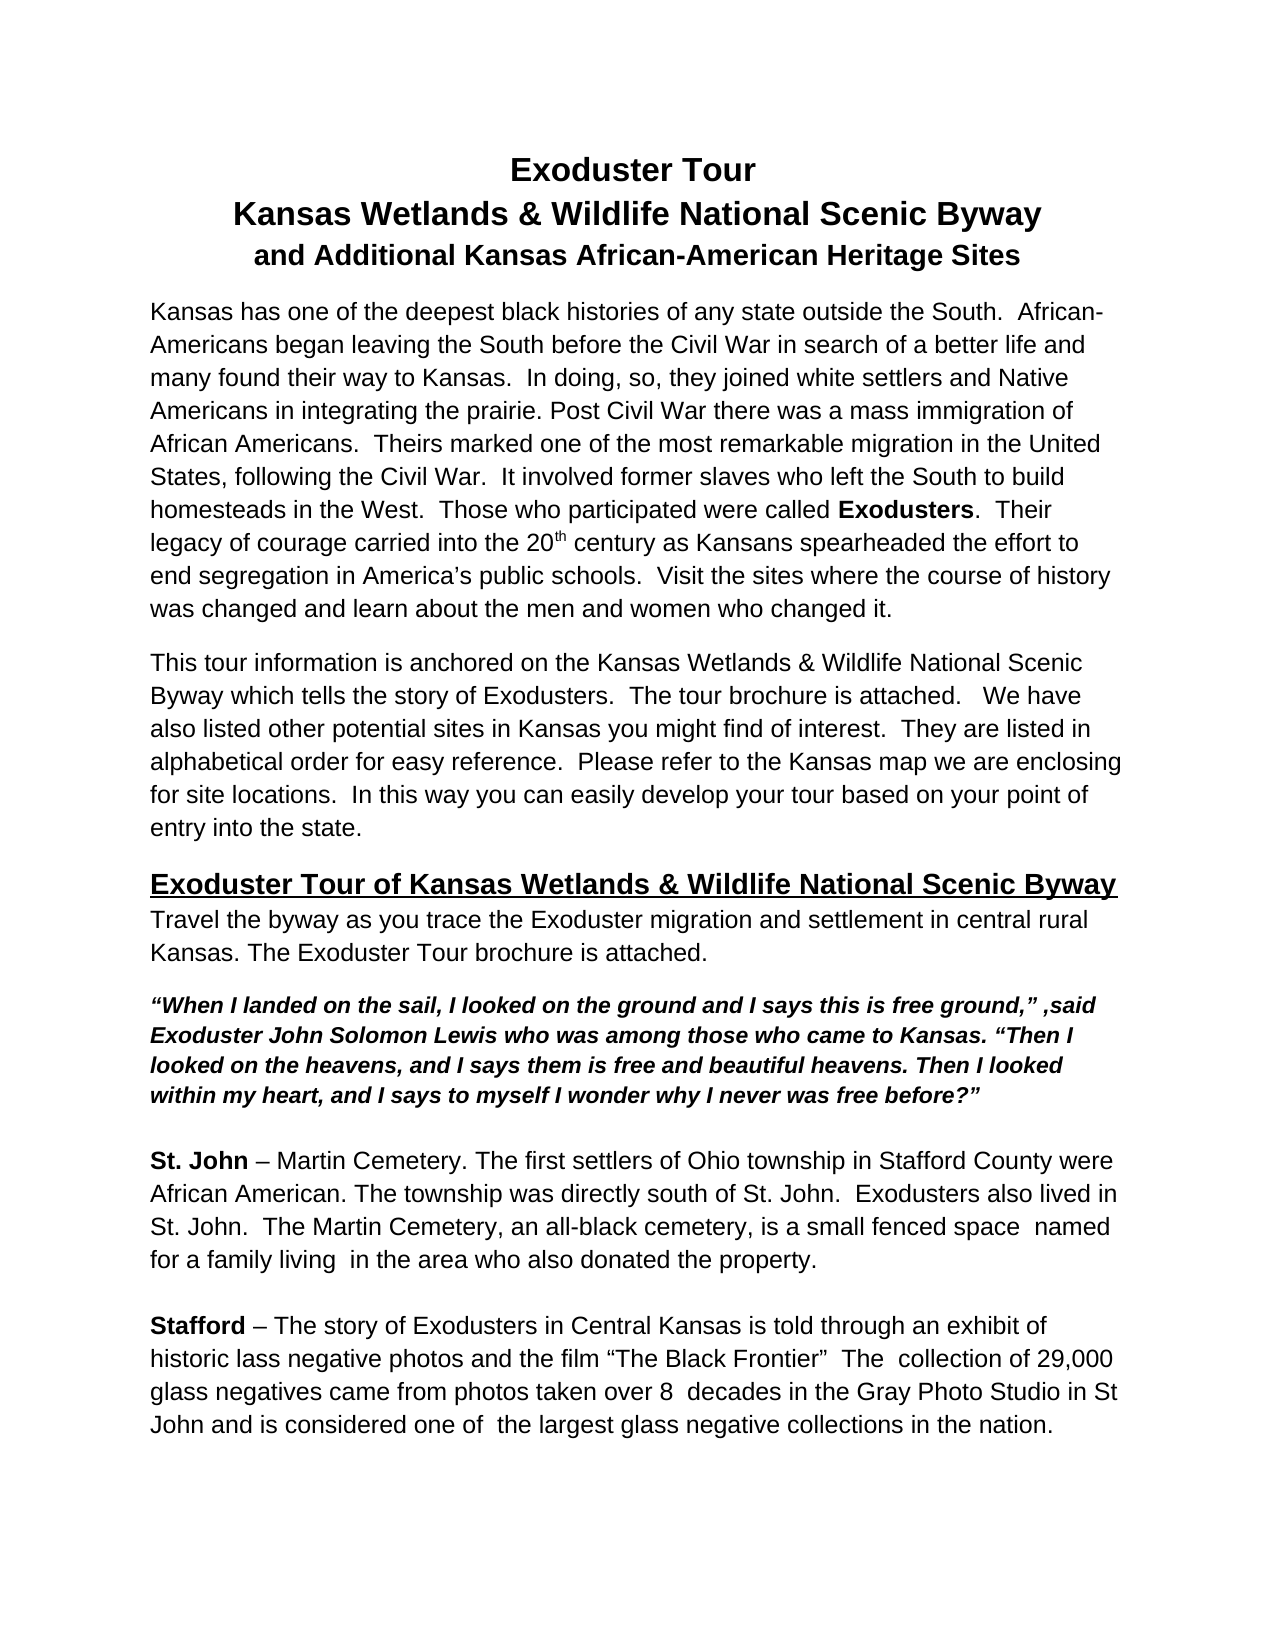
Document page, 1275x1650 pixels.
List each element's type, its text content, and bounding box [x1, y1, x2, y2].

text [150, 992, 1125, 1472]
text Exoduster Tour of Kansas Wetlands & Wildlife National Scenic Byway Travel the byway as you trace the Exoduster migration and settlement in central rural Kansas. The Exoduster Tour brochure is attached. [150, 867, 1125, 967]
text Exoduster Tour Kansas Wetlands & Wildlife National Scenic Byway and Additional Kansas African-American Heritage Sites [150, 150, 1125, 271]
text This tour information is anchored on the Kansas Wetlands & Wildlife National Scenic Byway which tells the story of Exodusters. The tour brochure is attached. We have also listed other potential sites in Kansas you might find of interest. They are listed in alphabetical order for easy reference. Please refer to the Kansas map we are enclosing for site locations. In this way you can easily develop your tour based on your point of entry into the state. [150, 648, 1125, 842]
text Kansas has one of the deepest black histories of any state outside the South. African-Americans began leaving the South before the Civil War in search of a better life and many found their way to Kansas. In doing, so, they joined white settlers and Native Americans in integrating the prairie. Post Civil War there was a mass immigration of African Americans. Theirs marked one of the most remarkable migration in the United States, following the Civil War. It involved former slaves who left the South to build homesteads in the West. Those who participated were called Exodusters. Their legacy of courage carried into the 20th century as Kansans spearheaded the effort to end segregation in America’s public schools. Visit the sites where the course of history was changed and learn about the men and women who changed it. [150, 297, 1125, 623]
